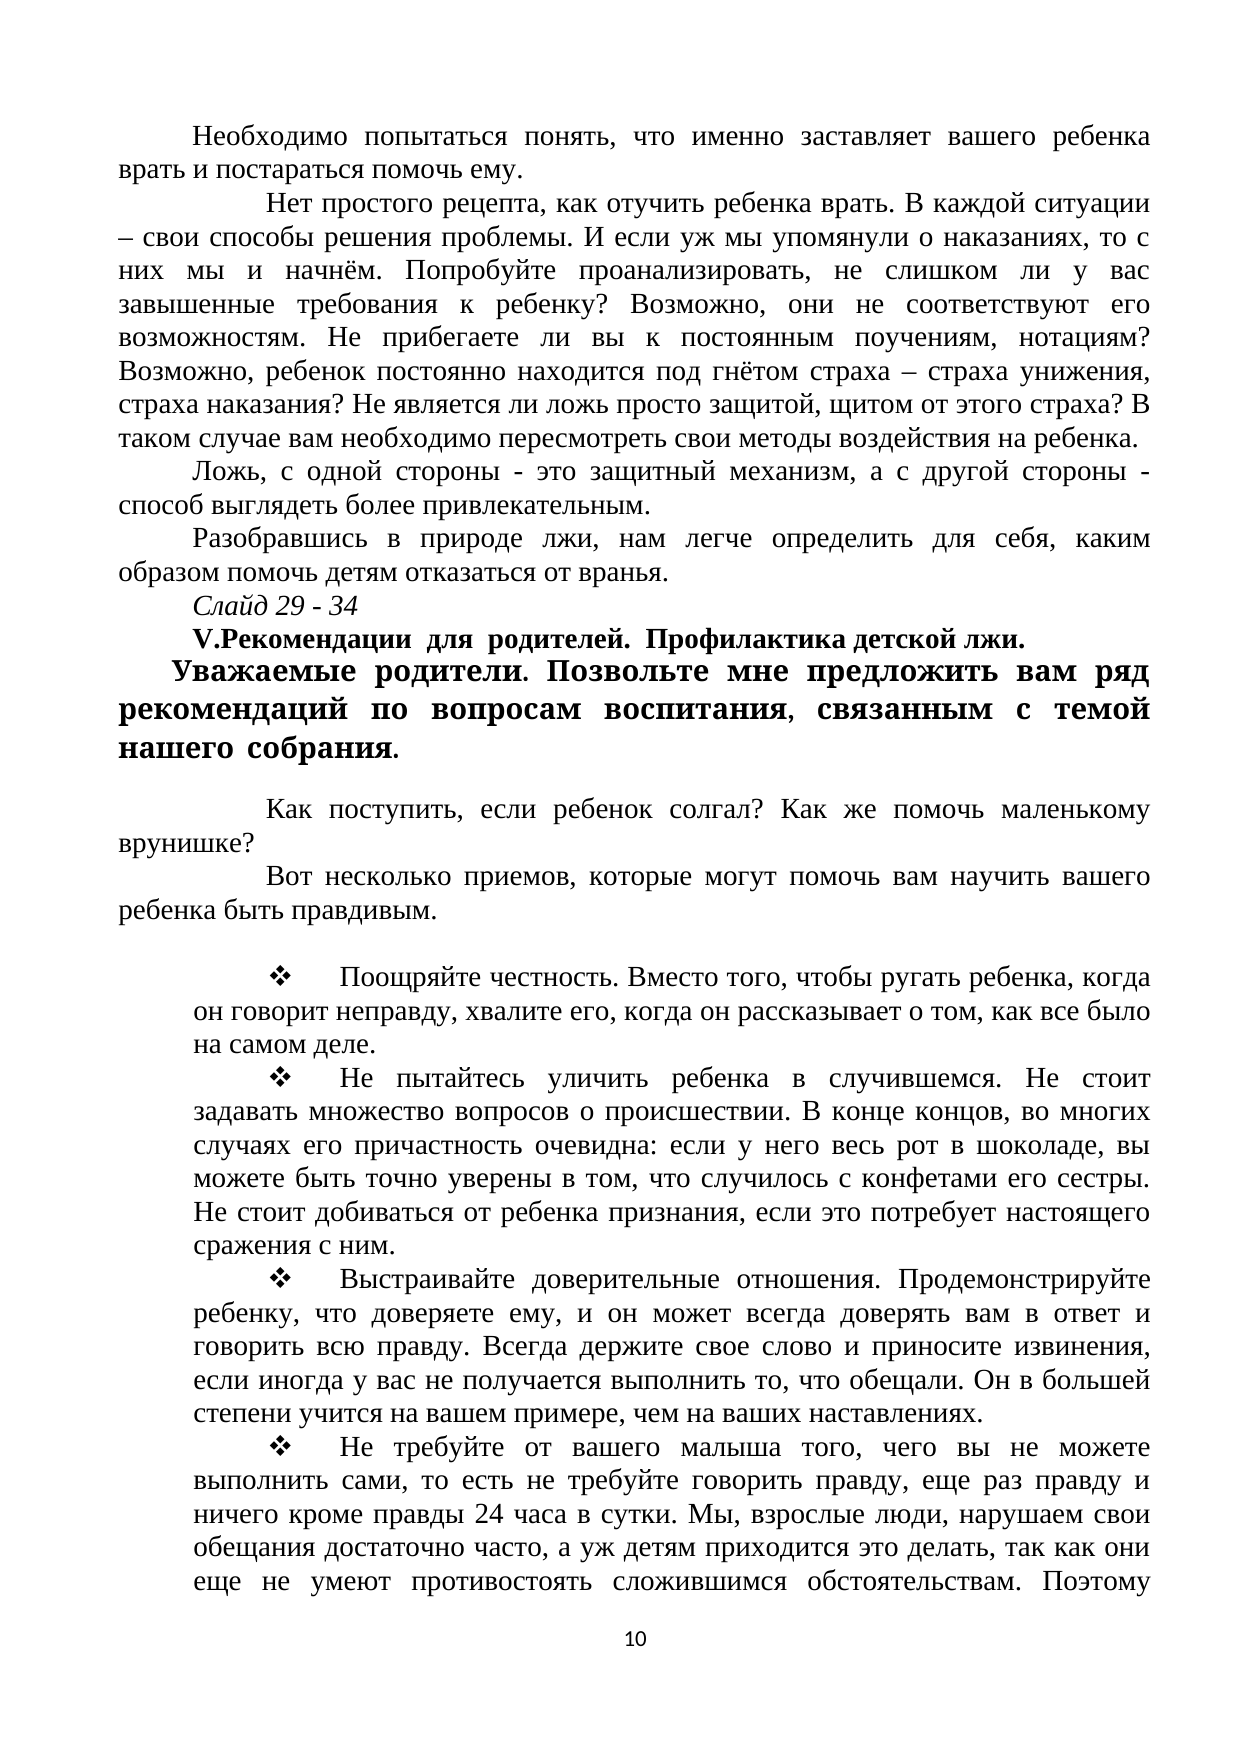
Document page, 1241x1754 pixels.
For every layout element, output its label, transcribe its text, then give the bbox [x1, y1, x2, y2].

list Не пытайтесь уличить ребенка в случившемся. Не стоит задавать множество вопросов о происшествии. В конце концов, во многих случаях его причастность очевидна: если у него весь рот в шоколаде, вы можете быть точно уверены в том, что случилось с конфетами его сестры. Не стоит добиваться от ребенка признания, если это потребует настоящего сражения с ним. [193, 1060, 1152, 1261]
text Вот несколько приемов, которые могут помочь вам научить вашего ребенка быть правдивым. [118, 858, 1152, 925]
text Уважаемые родители. Позвольте мне предложить вам ряд рекомендаций по вопросам воспитания, связанным с темой нашего собрания. [118, 655, 1152, 765]
list Поощряйте честность. Вместо того, чтобы ругать ребенка, когда он говорит неправду, хвалите его, когда он рассказывает о том, как все было на самом деле. [193, 959, 1152, 1060]
list Выстраивайте доверительные отношения. Продемонстрируйте ребенку, что доверяете ему, и он может всегда доверять вам в ответ и говорить всю правду. Всегда держите свое слово и приносите извинения, если иногда у вас не получается выполнить то, что обещали. Он в большей степени учится на вашем примере, чем на ваших наставлениях. [193, 1261, 1152, 1429]
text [118, 118, 1152, 185]
text Как поступить, если ребенок солгал? Как же помочь маленькому врунишке? [118, 791, 1152, 858]
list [193, 1429, 1152, 1597]
text Слайд 29 - 34 [118, 588, 1152, 621]
text Нет простого рецепта, как отучить ребенка врать. В каждой ситуации – свои способы решения проблемы. И если уж мы упомянули о наказаниях, то с них мы и начнём. Попробуйте проанализировать, не слишком ли у вас завышенные требования к ребенку? Возможно, они не соответствуют его возможностям. Не прибегаете ли вы к постоянным поучениям, нотациям? Возможно, ребенок постоянно находится под гнётом страха – страха унижения, страха наказания? Не является ли ложь просто защитой, щитом от этого страха? В таком случае вам необходимо пересмотреть свои методы воздействия на ребенка. [118, 185, 1152, 453]
text Разобравшись в природе лжи, нам легче определить для себя, каким образом помочь детям отказаться от вранья. [118, 521, 1152, 588]
text V.Рекомендации для родителей. Профилактика детской лжи. [118, 621, 1152, 655]
text Ложь, с одной стороны - это защитный механизм, а с другой стороны - способ выглядеть более привлекательным. [118, 453, 1152, 521]
